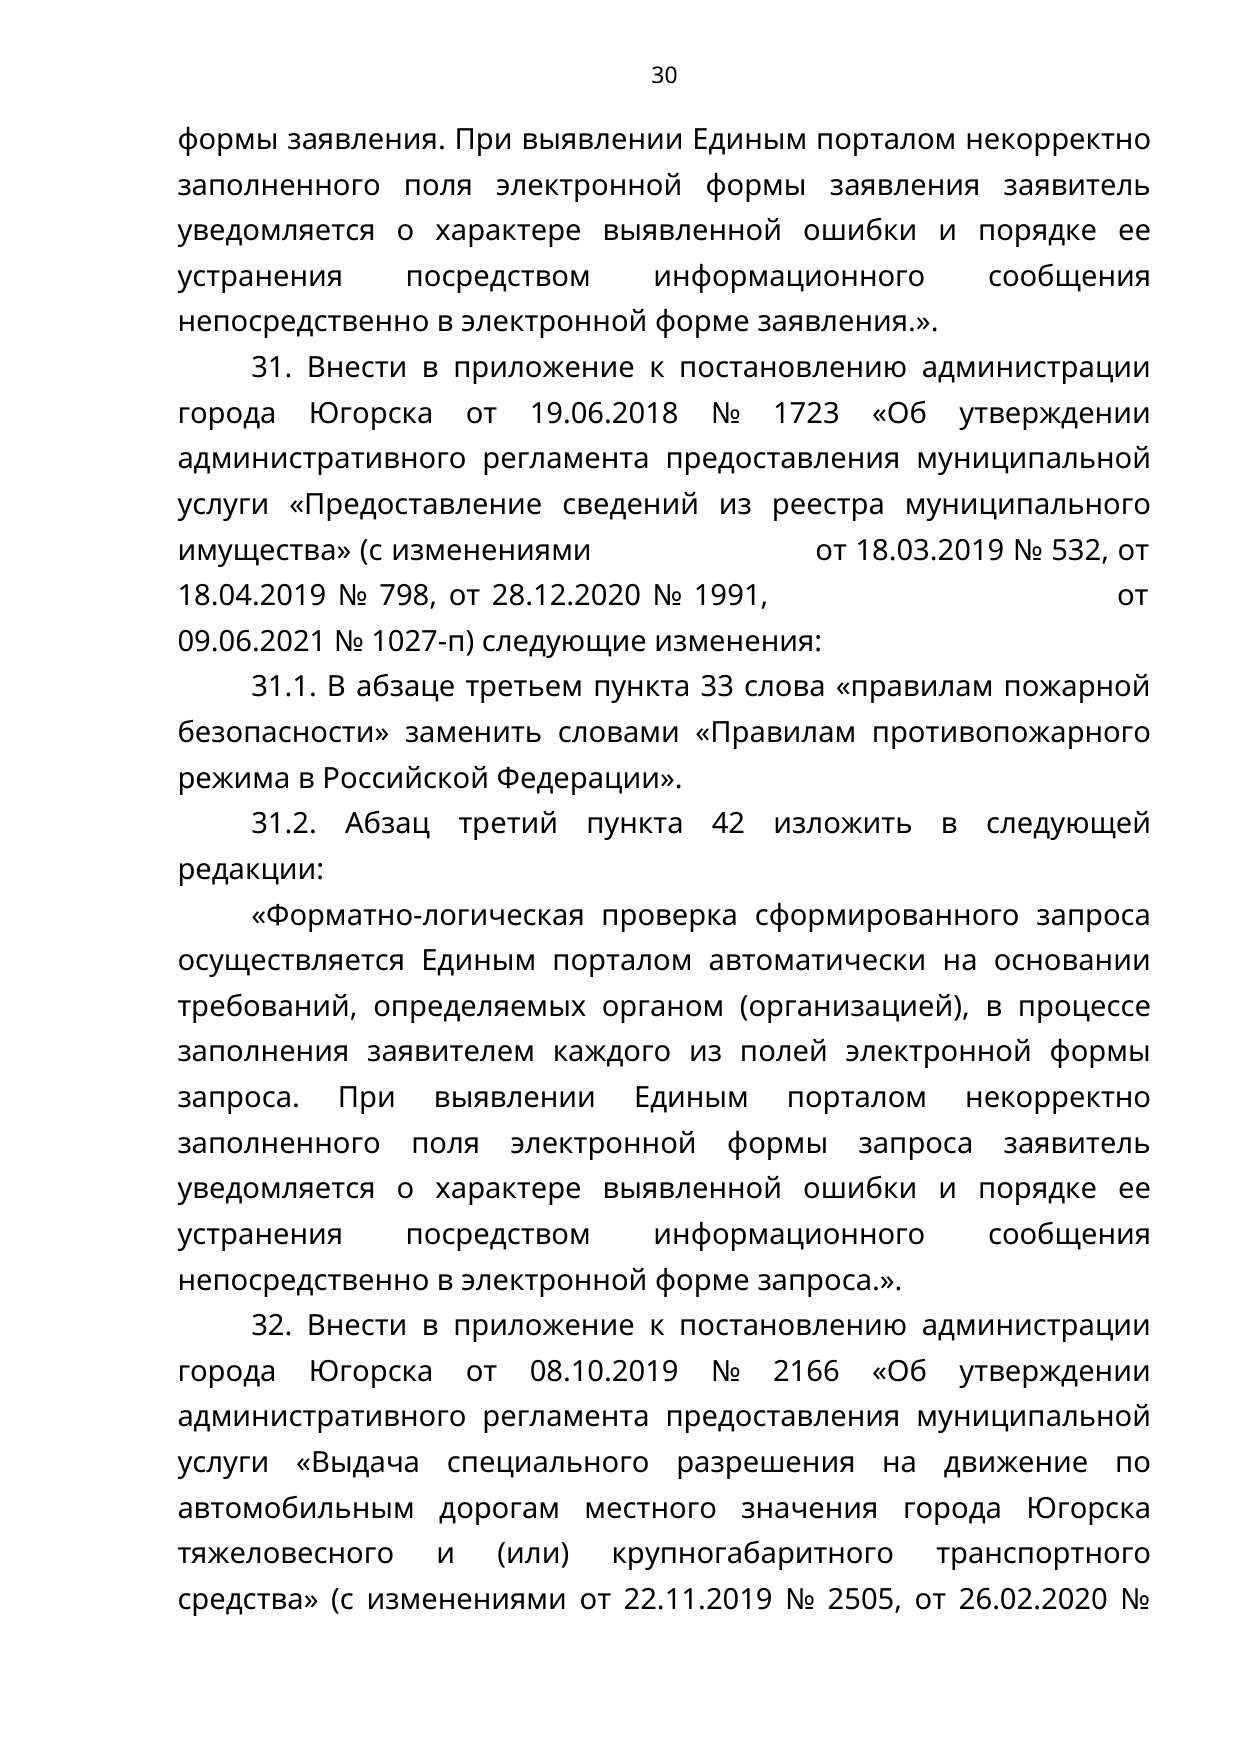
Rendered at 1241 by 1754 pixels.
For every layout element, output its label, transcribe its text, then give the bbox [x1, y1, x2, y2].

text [177, 1304, 1152, 1618]
text 31.1. В абзаце третьем пункта 33 слова «правилам пожарной безопасности» заменить словами «Правилам противопожарного режима в Российской Федерации». [177, 666, 1152, 797]
text 31.2. Абзац третий пункта 42 изложить в следующей редакции: [177, 802, 1152, 888]
text «Форматно-логическая проверка сформированного запроса осуществляется Единым порталом автоматически на основании требований, определяемых органом (организацией), в процессе заполнения заявителем каждого из полей электронной формы запроса. При выявлении Единым порталом некорректно заполненного поля электронной формы запроса заявитель уведомляется о характере выявленной ошибки и порядке ее устранения посредством информационного сообщения непосредственно в электронной форме запроса.». [177, 894, 1152, 1298]
text 31. Внести в приложение к постановлению администрации города Югорска от 19.06.2018 № 1723 «Об утверждении административного регламента предоставления муниципальной услуги «Предоставление сведений из реестра муниципального имущества» (с изменениями от 18.03.2019 № 532, от 18.04.2019 № 798, от 28.12.2020 № 1991, от 09.06.2021 № 1027-п) следующие изменения: [177, 346, 1152, 660]
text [177, 118, 1152, 340]
